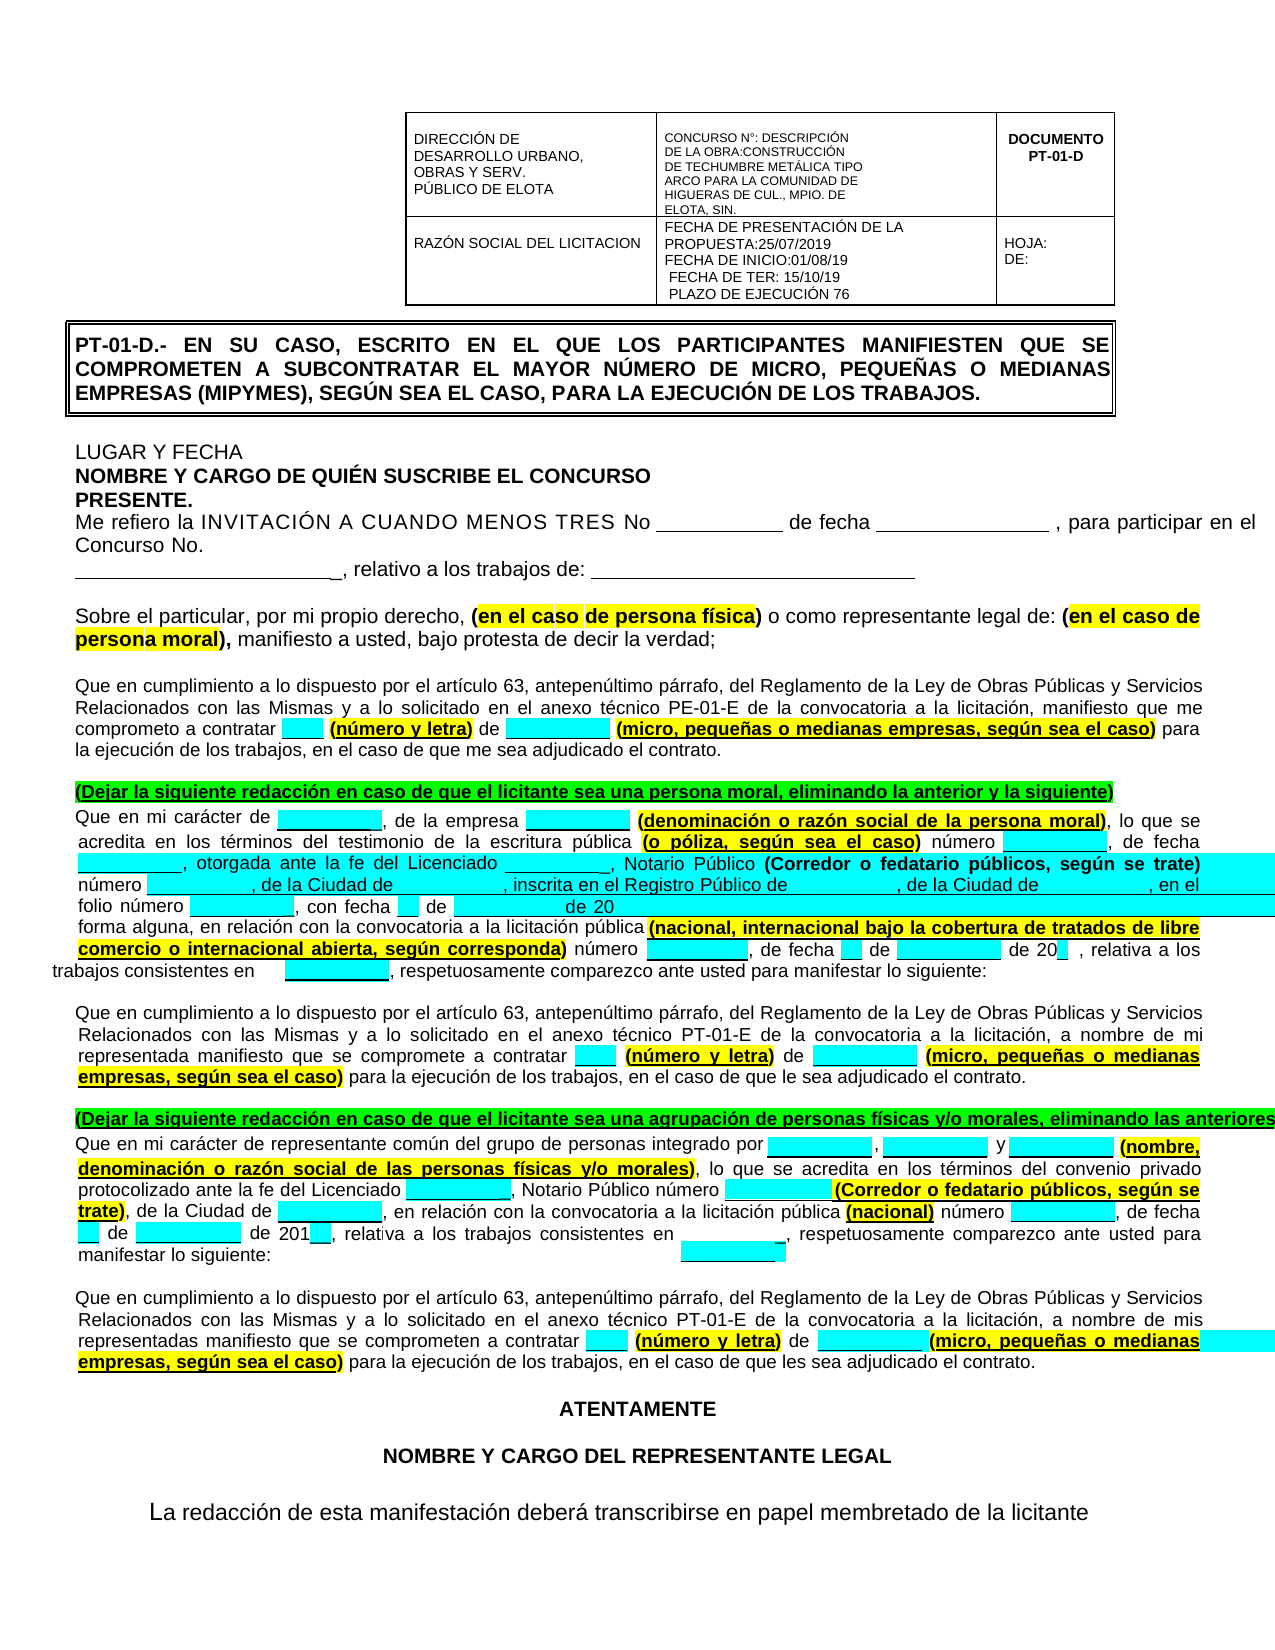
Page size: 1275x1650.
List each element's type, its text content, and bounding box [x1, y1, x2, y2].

text Que en cumplimiento a lo dispuesto por el artículo 63, antepenúltimo párrafo, del Reglamento de la Ley de Obras Públicas y Servicios [75, 1002, 1275, 1023]
text , relativa a los [1078, 938, 1275, 959]
text Relacionados con las Mismas y a lo solicitado en el anexo técnico PE-01-E de la convocatoria a la licitación, manifiesto que me [75, 696, 1275, 717]
text _, Notario Público número [500, 1179, 1275, 1200]
text Que en cumplimiento a lo dispuesto por el artículo 63, antepenúltimo párrafo, del Reglamento de la Ley de Obras Públicas y Servicios [75, 1287, 1275, 1308]
text (micro, pequeñas o medianas [929, 1329, 1275, 1350]
text comercio o internacional abierta, según corresponda) número [78, 938, 642, 959]
text , en relación con la convocatoria a la licitación pública [382, 1200, 844, 1221]
text la ejecución de los trabajos, en el caso de que me sea adjudicado el contrato. [75, 739, 1275, 760]
text (micro, pequeñas o medianas empresas, según sea el caso) para [616, 718, 1275, 738]
text (número y letra) de [329, 718, 505, 738]
text folio número [78, 895, 188, 916]
text NOMBRE Y CARGO DEL REPRESENTANTE LEGAL [379, 1444, 895, 1468]
text denominación o razón social de las personas físicas y/o morales), lo que se acredita en los términos del convenio privado [78, 1157, 1275, 1178]
text , de la Ciudad de [251, 874, 446, 895]
text Me refiero la INVITACIÓN A CUANDO MENOS TRES No de fecha , para participar en el Concurso No. [75, 511, 1275, 557]
text _, con fecha de [284, 895, 451, 916]
text PT-01-D.- EN SU CASO, ESCRITO EN EL QUE LOS PARTICIPANTES MANIFIESTEN QUE SE COMPROMETEN A SUBCONTRATAR EL MAYOR NÚMERO DE MICRO, PEQUEÑAS O MEDIANAS EMPRESAS (MIPYMES), SEGÚN SEA EL CASO, PARA LA EJECUCIÓN DE LOS TRABAJOS. [75, 332, 1111, 404]
text LUGAR Y FECHA [75, 439, 1275, 463]
text va a los trabajos consistentes en [385, 1222, 678, 1243]
text acredita en los términos del testimonio de la escritura pública (o póliza, según sea el caso) número [78, 830, 998, 851]
text (denominación o razón social de la persona moral), lo que se [637, 809, 1275, 830]
text (número y letra) de [625, 1044, 808, 1065]
text _, Notario Público (Corredor o fedatario públicos, según se trate) [599, 852, 1275, 873]
text Relacionados con las Mismas y a lo solicitado en el anexo técnico PT-01-E de la convocatoria a la licitación, a nombre de mis [78, 1308, 1275, 1329]
text empresas, según sea el caso) para la ejecución de los trabajos, en el caso de que les sea adjudicado el contrato. [78, 1351, 1275, 1372]
text Sobre el particular, por mi propio derecho, (en el caso de persona física) o como representante legal de: (en el caso de persona moral), manifiesto a usted, bajo protesta de decir la verdad; [75, 605, 1204, 651]
text _, respetuosamente comparezco ante usted para [775, 1222, 1275, 1243]
text manifestar lo siguiente: [78, 1243, 1275, 1265]
text de de [107, 1222, 275, 1243]
text trabajos consistentes en [52, 959, 285, 980]
text _, de la empresa [371, 809, 523, 830]
text protocolizado ante la fe del Licenciado [78, 1178, 405, 1199]
text , de fecha [1115, 1200, 1275, 1221]
text , respetuosamente comparezco ante usted para manifestar lo siguiente: [389, 960, 1275, 981]
text Que en mi carácter de [75, 805, 274, 826]
text Que en cumplimiento a lo dispuesto por el artículo 63, antepenúltimo párrafo, del Reglamento de la Ley de Obras Públicas y Servicios [75, 674, 1275, 696]
text La redacción de esta manifestación deberá transcribirse en papel membretado de la licitante [149, 1497, 1275, 1526]
text representada manifiesto que se compromete a contratar [78, 1044, 571, 1065]
text representadas manifiesto que se comprometen a contratar [78, 1329, 583, 1350]
text ATENTAMENTE [555, 1396, 720, 1420]
text trate), de la Ciudad de [78, 1200, 276, 1221]
text , en el [1148, 874, 1275, 895]
text (número y letra) de [635, 1329, 814, 1350]
text empresas, según sea el caso) para la ejecución de los trabajos, en el caso de que le sea adjudicado el contrato. [78, 1066, 1275, 1087]
text Relacionados con las Mismas y a lo solicitado en el anexo técnico PT-01-E de la convocatoria a la licitación, a nombre de mi [78, 1023, 1275, 1044]
text (Dejar la siguiente redacción en caso de que el licitante sea una agrupación de personas físicas y/o morales, eliminando las anteriores [75, 1107, 1275, 1128]
text , de la Ciudad de [896, 874, 1043, 895]
text , inscrita en el Registro Público de de 20 [503, 874, 790, 917]
text (nombre, [1119, 1136, 1275, 1157]
text (micro, pequeñas o medianas [925, 1044, 1275, 1065]
text (Dejar la siguiente redacción en caso de que el licitante sea una persona moral, eliminando la anterior y la siguiente) [75, 781, 1275, 801]
text , otorgada ante la fe del Licenciado [182, 852, 501, 873]
text NOMBRE Y CARGO DE QUIÉN SUSCRIBE EL CONCURSO PRESENTE. [75, 463, 654, 511]
text , de fecha [1107, 831, 1275, 851]
text forma alguna, en relación con la convocatoria a la licitación pública [78, 917, 648, 938]
text Que en mi carácter de representante común del grupo de personas integrado por , y [75, 1132, 1008, 1153]
text número [78, 873, 183, 895]
text comprometo a contratar [75, 717, 280, 738]
text _, relativo a los trabajos de: [75, 557, 1275, 580]
